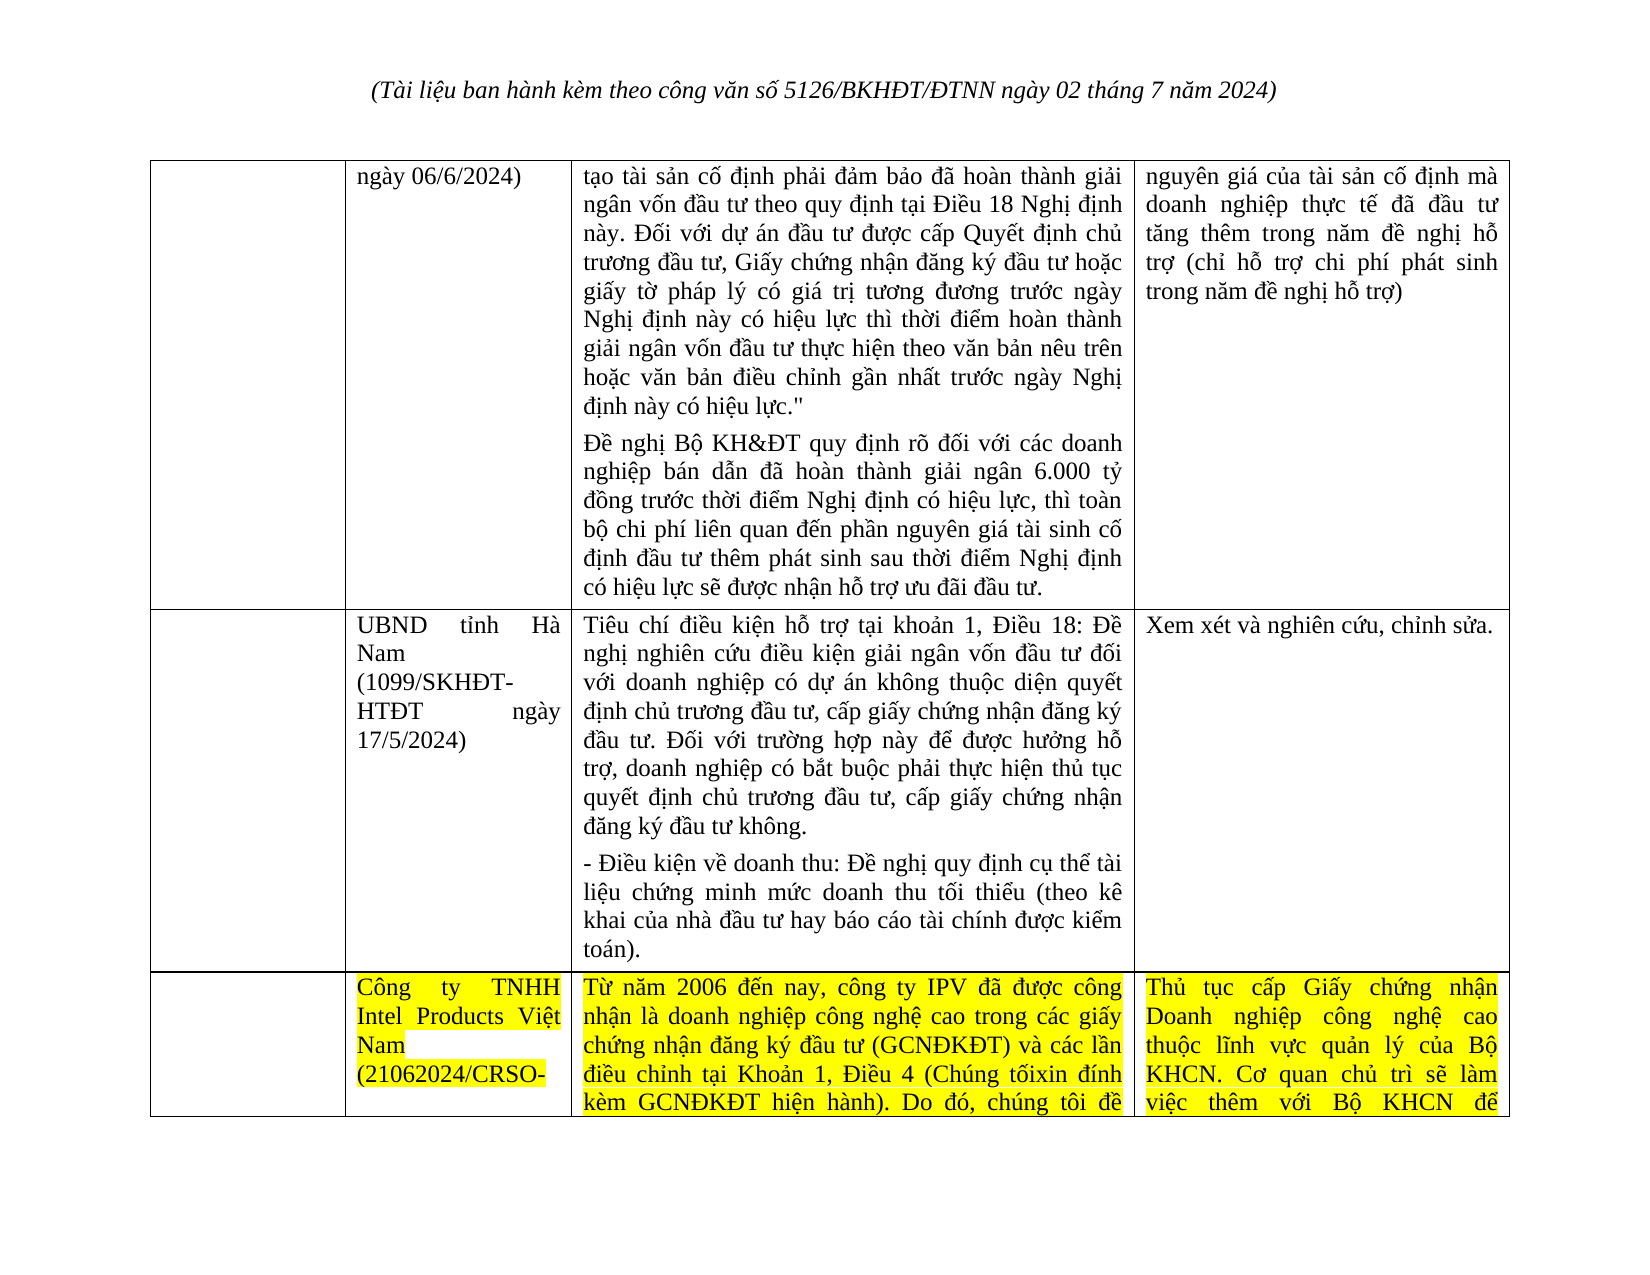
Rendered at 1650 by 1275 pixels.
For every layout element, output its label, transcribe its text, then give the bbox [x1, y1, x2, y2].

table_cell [572, 161, 1134, 609]
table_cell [346, 973, 571, 1116]
table_cell [151, 973, 345, 1116]
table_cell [1135, 161, 1509, 609]
table_cell Xem xét và nghiên cứu, chỉnh sửa. [1135, 610, 1509, 971]
table_cell [151, 161, 345, 609]
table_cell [572, 973, 1134, 1116]
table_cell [1135, 973, 1509, 1116]
table_cell [151, 610, 345, 971]
table_cell UBND tỉnh Hà Nam (1099/SKHĐT-HTĐT ngày 17/5/2024) [346, 610, 571, 971]
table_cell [346, 161, 571, 609]
table_cell Tiêu chí điều kiện hỗ trợ tại khoản 1, Điều 18: Đề nghị nghiên cứu điều kiện giải ngân vốn đầu tư đối với doanh nghiệp có dự án không thuộc diện quyết định chủ trương đầu tư, cấp giấy chứng nhận đăng ký đầu tư. Đối với trường hợp này để được hưởng hỗ trợ, doanh nghiệp có bắt buộc phải thực hiện thủ tục quyết định chủ trương đầu tư, cấp giấy chứng nhận đăng ký đầu tư không. - Điều kiện về doanh thu: Đề nghị quy định cụ thể tài liệu chứng minh mức doanh thu tối thiểu (theo kê khai của nhà đầu tư hay báo cáo tài chính được kiểm toán). [572, 610, 1134, 971]
